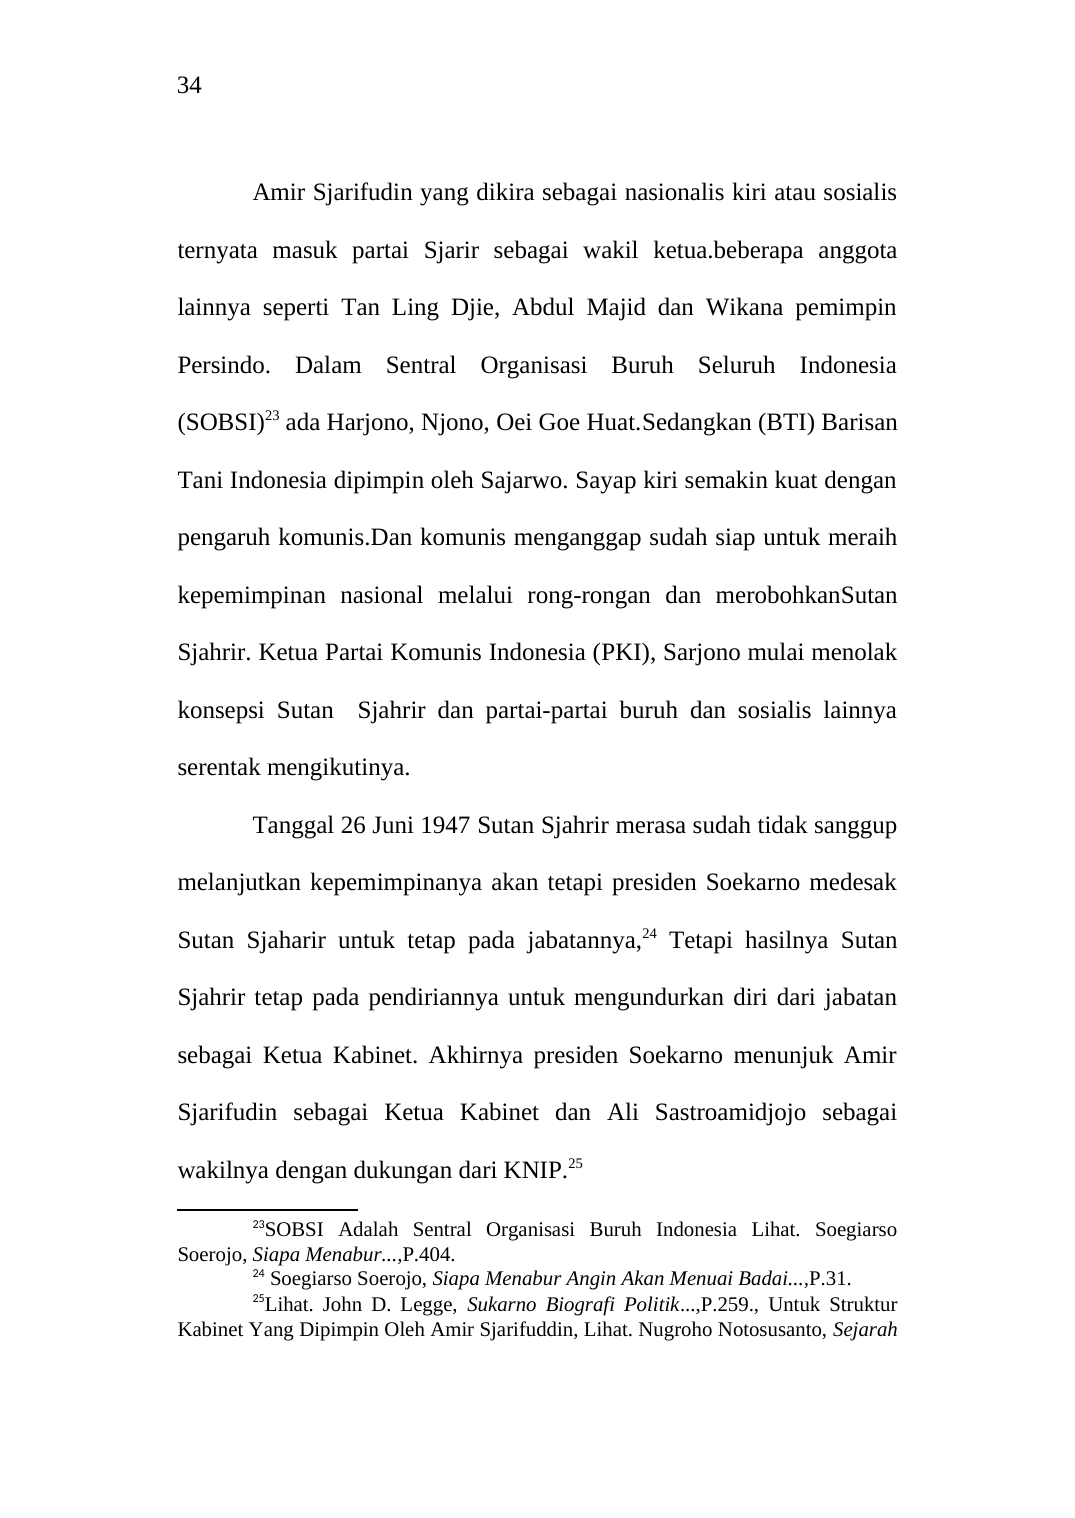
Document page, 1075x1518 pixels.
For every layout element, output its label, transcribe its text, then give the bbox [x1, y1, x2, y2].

text Tanggal 26 Juni 1947 Sutan Sjahrir merasa sudah tidak sanggup melanjutkan kepemimpinanya akan tetapi presiden Soekarno medesak Sutan Sjaharir untuk tetap pada jabatannya, Tetapi hasilnya Sutan Sjahrir tetap pada pendiriannya untuk mengundurkan diri dari jabatan sebagai Ketua Kabinet. Akhirnya presiden Soekarno menunjuk Amir Sjarifudin sebagai Ketua Kabinet dan Ali Sastroamidjojo sebagai wakilnya dengan dukungan dari KNIP. [177, 810, 898, 1183]
text Amir Sjarifudin yang dikira sebagai nasionalis kiri atau sosialis ternyata masuk partai Sjarir sebagai wakil ketua.beberapa anggota lainnya seperti Tan Ling Djie, Abdul Majid dan Wikana pemimpin Persindo. Dalam Sentral Organisasi Buruh Seluruh Indonesia (SOBSI) ada Harjono, Njono, Oei Goe Huat.Sedangkan (BTI) Barisan Tani Indonesia dipimpin oleh Sajarwo. Sayap kiri semakin kuat dengan pengaruh komunis.Dan komunis menganggap sudah siap untuk meraih kepemimpinan nasional melalui rong-rongan dan merobohkanSutan Sjahrir. Ketua Partai Komunis Indonesia (PKI), Sarjono mulai menolak konsepsi Sutan Sjahrir dan partai-partai buruh dan sosialis lainnya serentak mengikutinya. [177, 177, 898, 781]
